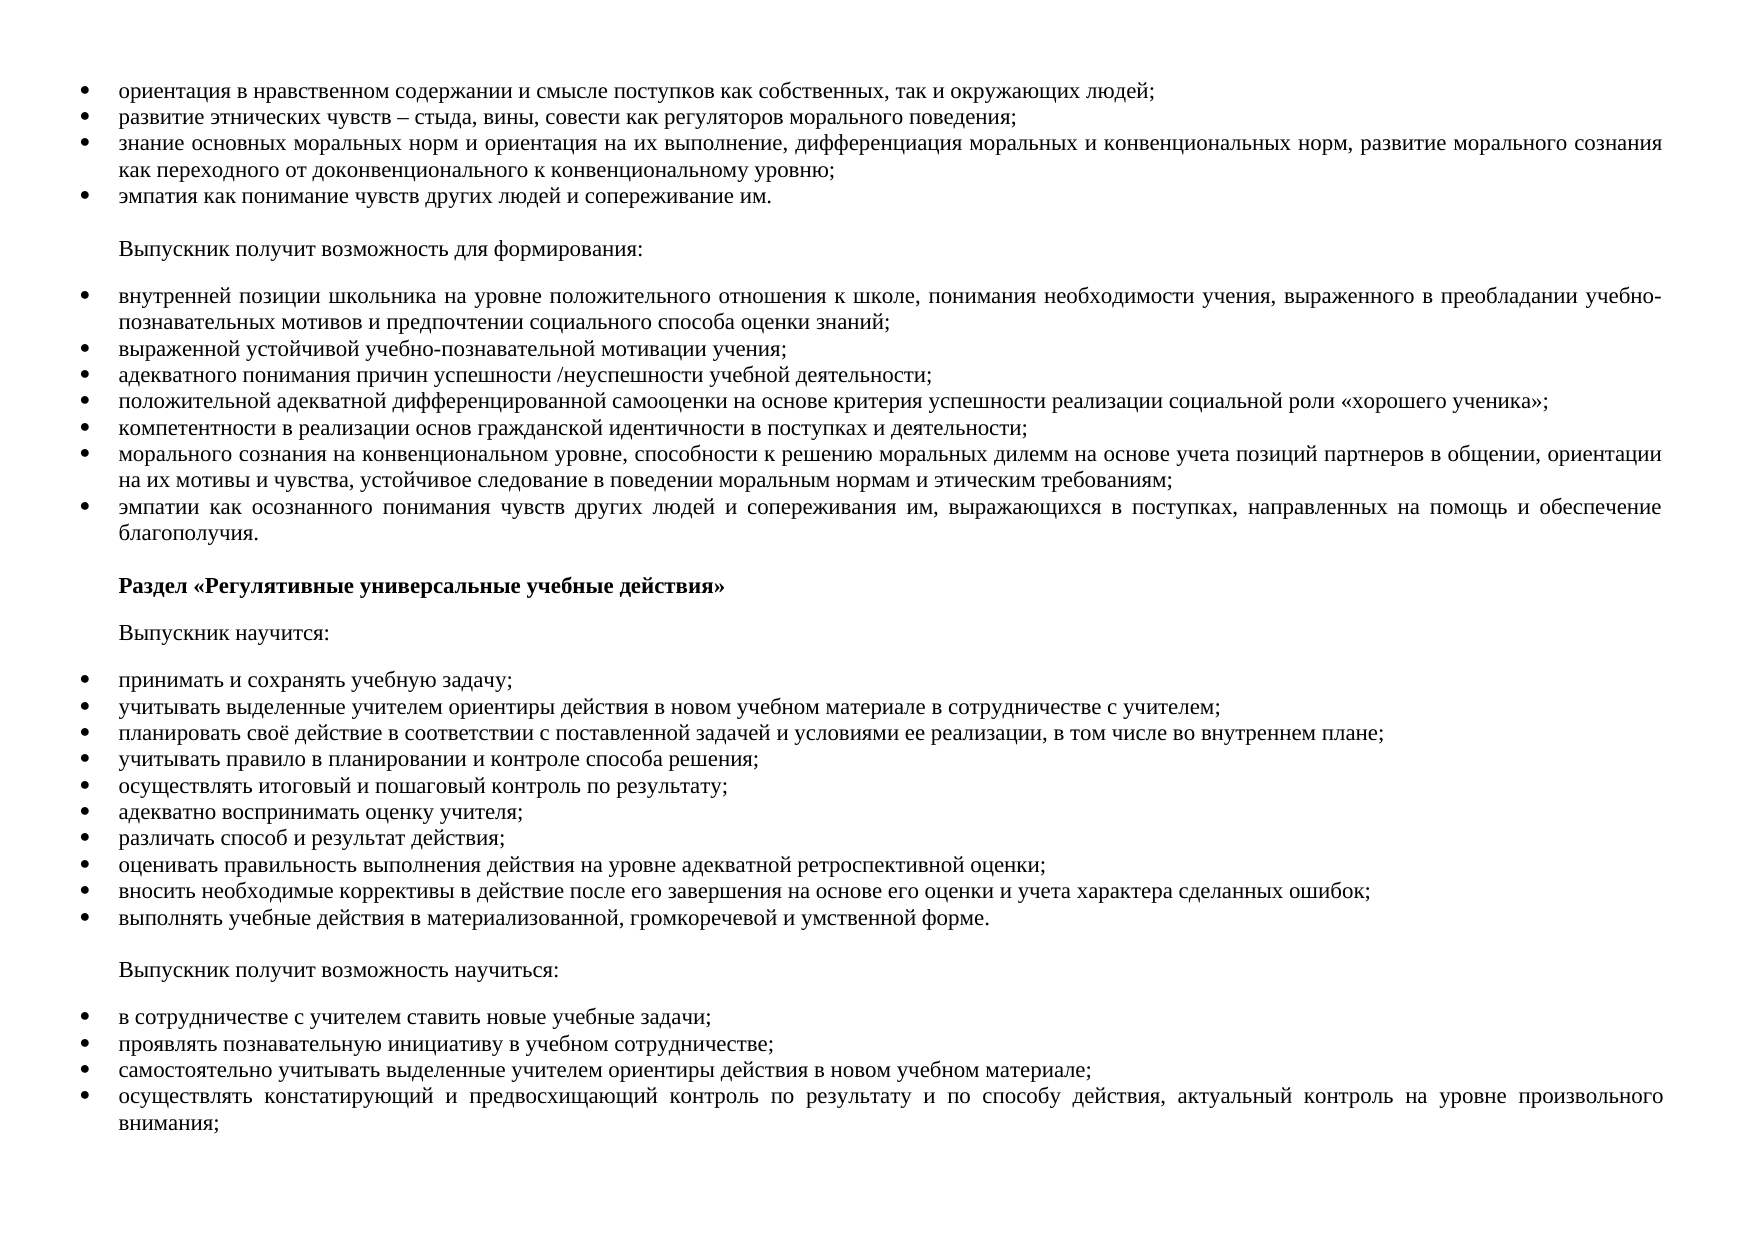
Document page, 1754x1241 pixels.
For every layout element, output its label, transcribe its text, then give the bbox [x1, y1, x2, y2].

list развитие этнических чувств – стыда, вины, совести как регуляторов морального поведения; [81, 103, 1665, 129]
list принимать и сохранять учебную задачу; [81, 666, 1665, 693]
list учитывать выделенные учителем ориентиры действия в новом учебном материале в сотрудничестве с учителем; [81, 693, 1665, 719]
text Раздел «Регулятивные универсальные учебные действия» [118, 572, 1665, 598]
list эмпатии как осознанного понимания чувств других людей и сопереживания им, выражающихся в поступках, направленных на помощь и обеспечение благополучия. [81, 493, 1665, 546]
list самостоятельно учитывать выделенные учителем ориентиры действия в новом учебном материале; [81, 1056, 1665, 1082]
list осуществлять констатирующий и предвосхищающий контроль по результату и по способу действия, актуальный контроль на уровне произвольного внимания; [81, 1082, 1665, 1135]
text Выпускник получит возможность для формирования: [118, 235, 1665, 261]
list выполнять учебные действия в материализованной, громкоречевой и умственной форме. [81, 903, 1665, 930]
list осуществлять итоговый и пошаговый контроль по результату; [81, 772, 1665, 798]
list планировать своё действие в соответствии с поставленной задачей и условиями ее реализации, в том числе во внутреннем плане; [81, 719, 1665, 745]
list морального сознания на конвенциональном уровне, способности к решению моральных дилемм на основе учета позиций партнеров в общении, ориентации на их мотивы и чувства, устойчивое следование в поведении моральным нормам и этическим требованиям; [81, 440, 1665, 493]
list проявлять познавательную инициативу в учебном сотрудничестве; [81, 1030, 1665, 1056]
list вносить необходимые коррективы в действие после его завершения на основе его оценки и учета характера сделанных ошибок; [81, 877, 1665, 903]
list оценивать правильность выполнения действия на уровне адекватной ретроспективной оценки; [81, 851, 1665, 877]
list адекватного понимания причин успешности /неуспешности учебной деятельности; [81, 361, 1665, 387]
list внутренней позиции школьника на уровне положительного отношения к школе, понимания необходимости учения, выраженного в преобладании учебно-познавательных мотивов и предпочтении социального способа оценки знаний; [81, 282, 1665, 335]
text Выпускник получит возможность научиться: [118, 956, 1665, 983]
list ориентация в нравственном содержании и смысле поступков как собственных, так и окружающих людей; [81, 77, 1665, 103]
list знание основных моральных норм и ориентация на их выполнение, дифференциация моральных и конвенциональных норм, развитие морального сознания как переходного от доконвенционального к конвенциональному уровню; [81, 129, 1665, 182]
list компетентности в реализации основ гражданской идентичности в поступках и деятельности; [81, 414, 1665, 440]
list выраженной устойчивой учебно-познавательной мотивации учения; [81, 335, 1665, 361]
list эмпатия как понимание чувств других людей и сопереживание им. [81, 182, 1665, 208]
list различать способ и результат действия; [81, 824, 1665, 851]
list в сотрудничестве с учителем ставить новые учебные задачи; [81, 1003, 1665, 1030]
list положительной адекватной дифференцированной самооценки на основе критерия успешности реализации социальной роли «хорошего ученика»; [81, 387, 1665, 414]
list учитывать правило в планировании и контроле способа решения; [81, 745, 1665, 772]
text Выпускник научится: [118, 619, 1665, 646]
list адекватно воспринимать оценку учителя; [81, 798, 1665, 824]
